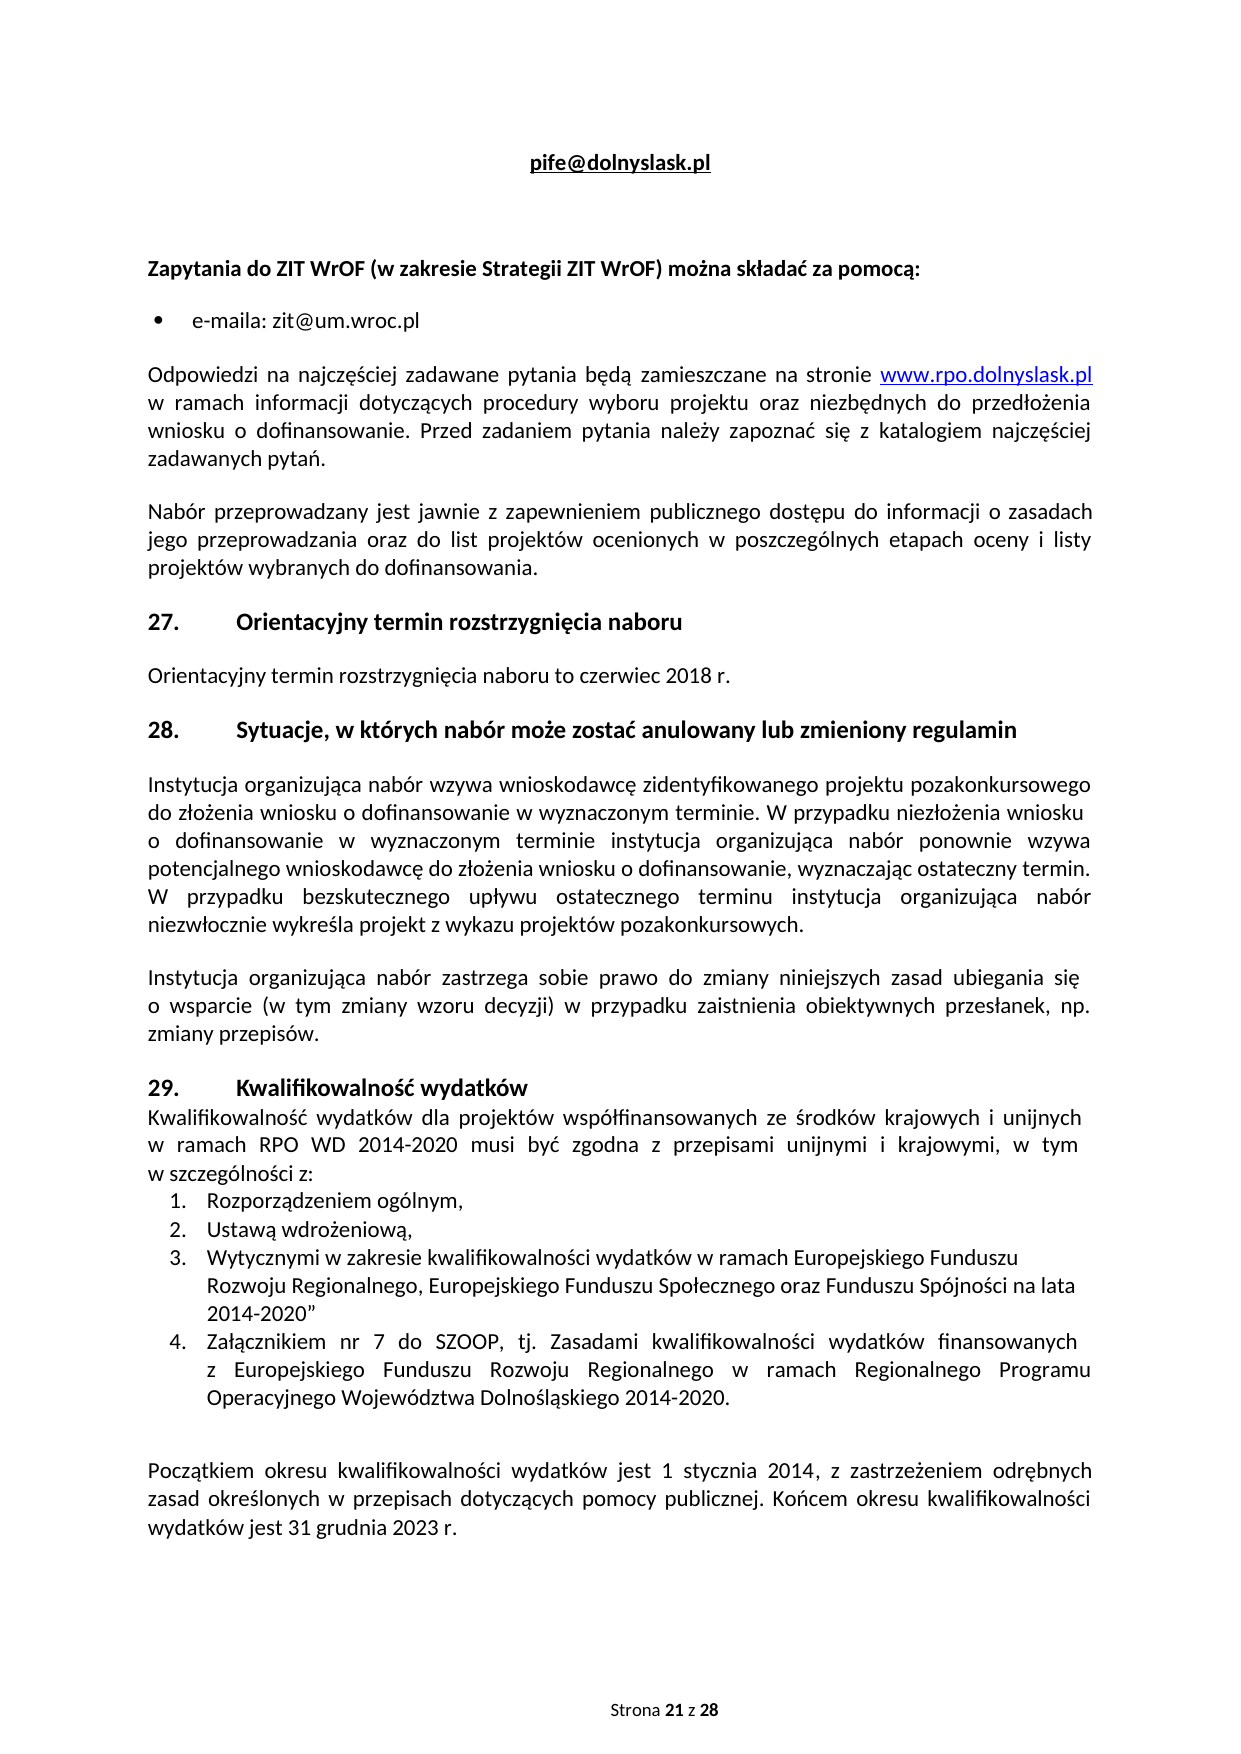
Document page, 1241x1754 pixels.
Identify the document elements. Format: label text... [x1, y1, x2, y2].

subtitle Orientacyjny termin rozstrzygnięcia naboru [148, 606, 1093, 636]
text Instytucja organizująca nabór wzywa wnioskodawcę zidentyfikowanego projektu pozakonkursowego do złożenia wniosku o dofinansowanie w wyznaczonym terminie. W przypadku niezłożenia wniosku o dofinansowanie w wyznaczonym terminie instytucja organizująca nabór ponownie wzywa potencjalnego wnioskodawcę do złożenia wniosku o dofinansowanie, wyznaczając ostateczny termin. W przypadku bezskutecznego upływu ostatecznego terminu instytucja organizująca nabór niezwłocznie wykreśla projekt z wykazu projektów pozakonkursowych. [148, 770, 1093, 938]
list Rozporządzeniem ogólnym, [169, 1187, 1093, 1215]
text Orientacyjny termin rozstrzygnięcia naboru to czerwiec 2018 r. [148, 661, 1093, 689]
subtitle Sytuacje, w których nabór może zostać anulowany lub zmieniony regulamin [148, 714, 1093, 745]
list Ustawą wdrożeniową, [169, 1215, 1093, 1243]
list Wytycznymi w zakresie kwalifikowalności wydatków w ramach Europejskiego Funduszu Rozwoju Regionalnego, Europejskiego Funduszu Społecznego oraz Funduszu Spójności na lata 2014-2020” [169, 1243, 1093, 1327]
text Odpowiedzi na najczęściej zadawane pytania będą zamieszczane na stronie www.rpo.dolnyslask.pl w ramach informacji dotyczących procedury wyboru projektu oraz niezbędnych do przedłożenia wniosku o dofinansowanie. Przed zadaniem pytania należy zapoznać się z katalogiem najczęściej zadawanych pytań. [148, 360, 1093, 472]
list e-maila: zit@um.wroc.pl [154, 307, 1093, 335]
text Nabór przeprowadzany jest jawnie z zapewnieniem publicznego dostępu do informacji o zasadach jego przeprowadzania oraz do list projektów ocenionych w poszczególnych etapach oceny i listy projektów wybranych do dofinansowania. [148, 497, 1093, 581]
text Początkiem okresu kwalifikowalności wydatków jest 1 stycznia 2014, z zastrzeżeniem odrębnych zasad określonych w przepisach dotyczących pomocy publicznej. Końcem okresu kwalifikowalności wydatków jest 31 grudnia 2023 r. [148, 1457, 1093, 1541]
text Instytucja organizująca nabór zastrzega sobie prawo do zmiany niniejszych zasad ubiegania się o wsparcie (w tym zmiany wzoru decyzji) w przypadku zaistnienia obiektywnych przesłanek, np. zmiany przepisów. [148, 963, 1093, 1047]
list Załącznikiem nr 7 do SZOOP, tj. Zasadami kwalifikowalności wydatków finansowanych z Europejskiego Funduszu Rozwoju Regionalnego w ramach Regionalnego Programu Operacyjnego Województwa Dolnośląskiego 2014-2020. [169, 1327, 1093, 1411]
text Kwalifikowalność wydatków dla projektów współfinansowanych ze środków krajowych i unijnych w ramach RPO WD 2014-2020 musi być zgodna z przepisami unijnymi i krajowymi, w tym w szczególności z: [148, 1103, 1093, 1187]
text Zapytania do ZIT WrOF (w zakresie Strategii ZIT WrOF) można składać za pomocą: [148, 254, 1093, 282]
text pife@dolnyslask.pl [148, 148, 1093, 176]
subtitle Kwalifikowalność wydatków [148, 1072, 1093, 1103]
